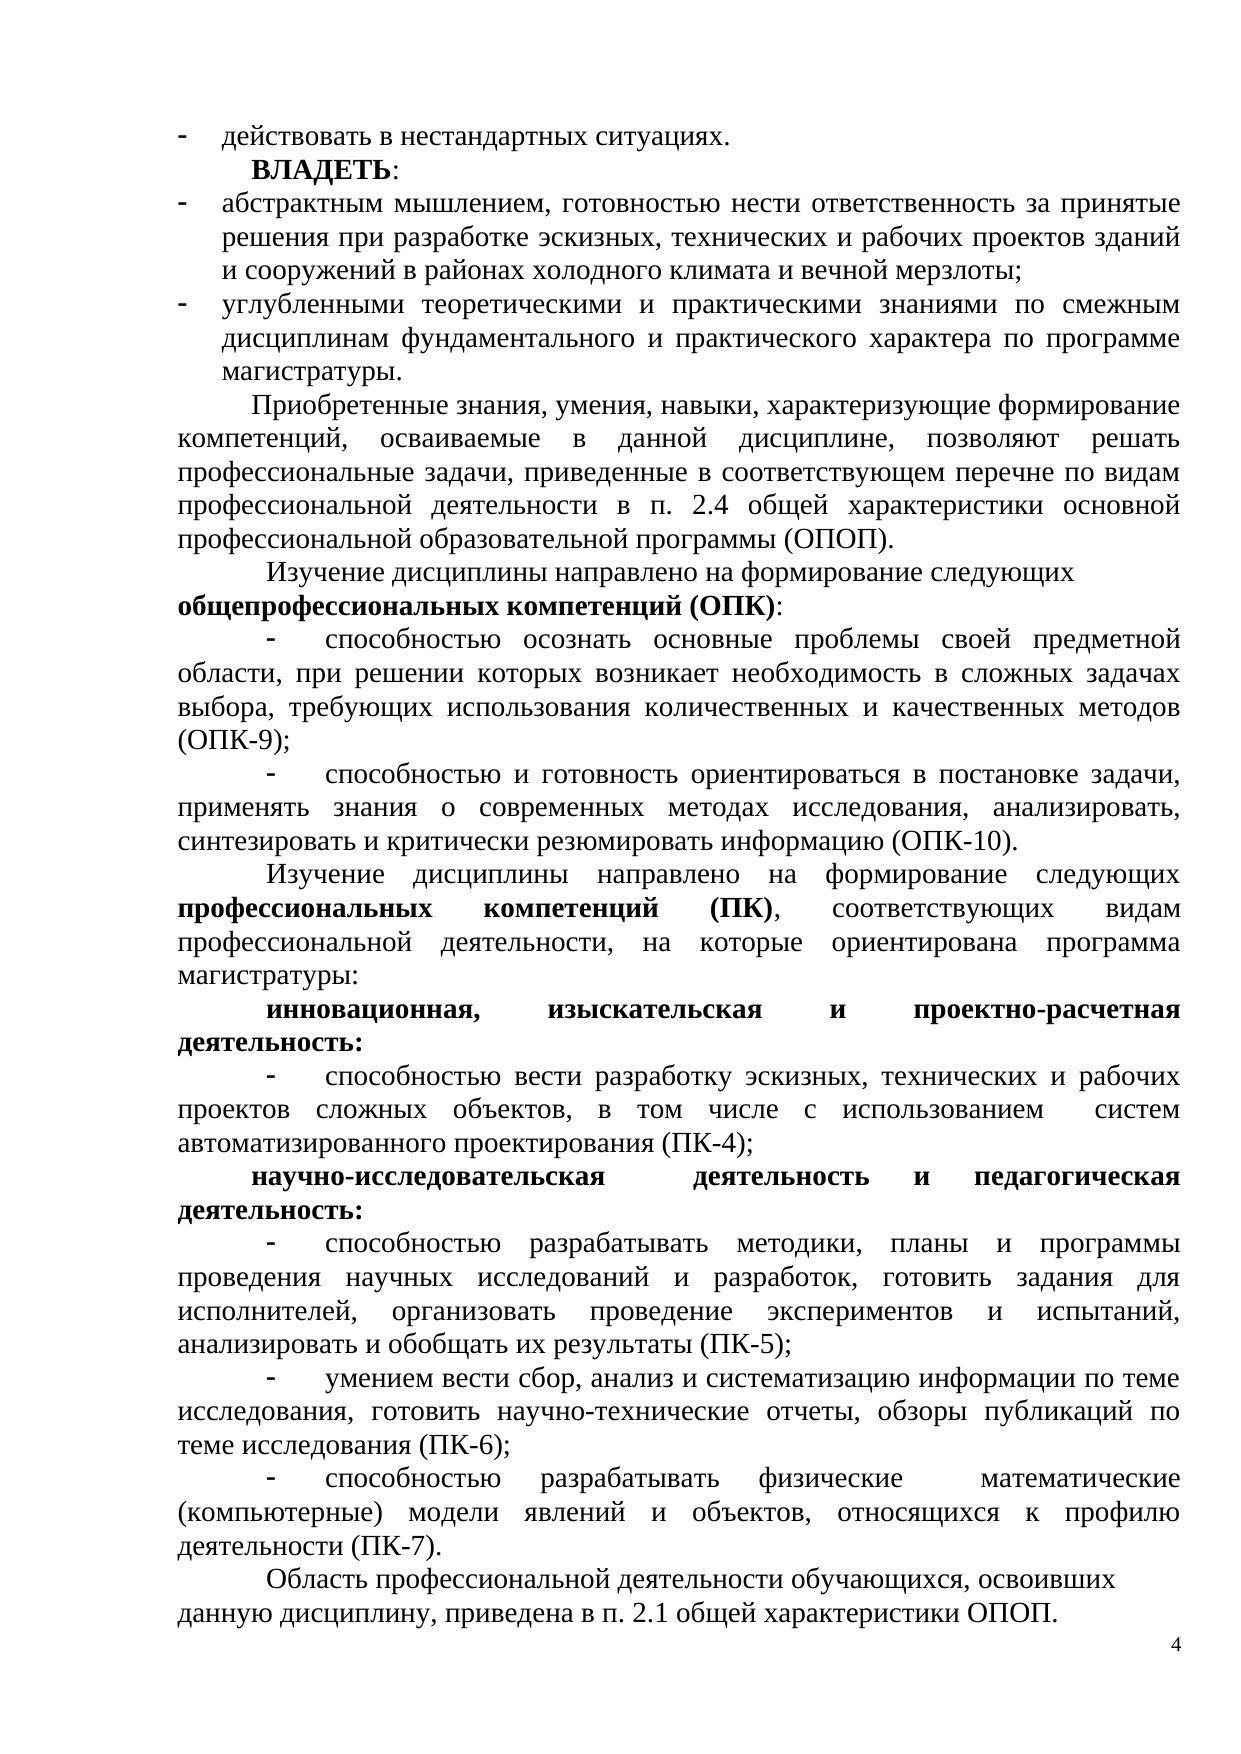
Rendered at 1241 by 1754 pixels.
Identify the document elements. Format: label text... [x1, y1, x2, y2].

text Область профессиональной деятельности обучающихся, освоивших данную дисциплину, приведена в п. 2.1 общей характеристики ОПОП. [177, 1561, 1181, 1628]
list способностью и готовность ориентироваться в постановке задачи, применять знания о современных методах исследования, анализировать, синтезировать и критически резюмировать информацию (ОПК-10). [177, 756, 1181, 857]
text научно-исследовательская деятельность и педагогическая деятельность: [177, 1158, 1181, 1226]
list способностью вести разработку эскизных, технических и рабочих проектов сложных объектов, в том числе с использованием систем автоматизированного проектирования (ПК-4); [177, 1058, 1181, 1158]
list способностью осознать основные проблемы своей предметной области, при решении которых возникает необходимость в сложных задачах выбора, требующих использования количественных и качественных методов (ОПК-9); [177, 622, 1181, 756]
text Изучение дисциплины направлено на формирование следующих общепрофессиональных компетенций (ОПК): [177, 554, 1181, 622]
list абстрактным мышлением, готовностью нести ответственность за принятые решения при разработке эскизных, технических и рабочих проектов зданий и сооружений в районах холодного климата и вечной мерзлоты; [177, 185, 1181, 286]
list углубленными теоретическими и практическими знаниями по смежным дисциплинам фундаментального и практического характера по программе магистратуры. [177, 286, 1181, 387]
text Приобретенные знания, умения, навыки, характеризующие формирование компетенций, осваиваемые в данной дисциплине, позволяют решать профессиональные задачи, приведенные в соответствующем перечне по видам профессиональной деятельности в п. 2.4 общей характеристики основной профессиональной образовательной программы (ОПОП). [177, 387, 1181, 554]
list способностью разрабатывать методики, планы и программы проведения научных исследований и разработок, готовить задания для исполнителей, организовать проведение экспериментов и испытаний, анализировать и обобщать их результаты (ПК-5); [177, 1226, 1181, 1360]
text ВЛАДЕТЬ: [177, 152, 1181, 185]
list умением вести сбор, анализ и систематизацию информации по теме исследования, готовить научно-технические отчеты, обзоры публикаций по теме исследования (ПК-6); [177, 1360, 1181, 1461]
list действовать в нестандартных ситуациях. [177, 118, 1181, 152]
text инновационная, изыскательская и проектно-расчетная деятельность: [177, 991, 1181, 1058]
list способностью разрабатывать физические математические (компьютерные) модели явлений и объектов, относящихся к профилю деятельности (ПК-7). [177, 1461, 1181, 1561]
text Изучение дисциплины направлено на формирование следующих профессиональных компетенций (ПК), соответствующих видам профессиональной деятельности, на которые ориентирована программа магистратуры: [177, 857, 1181, 991]
